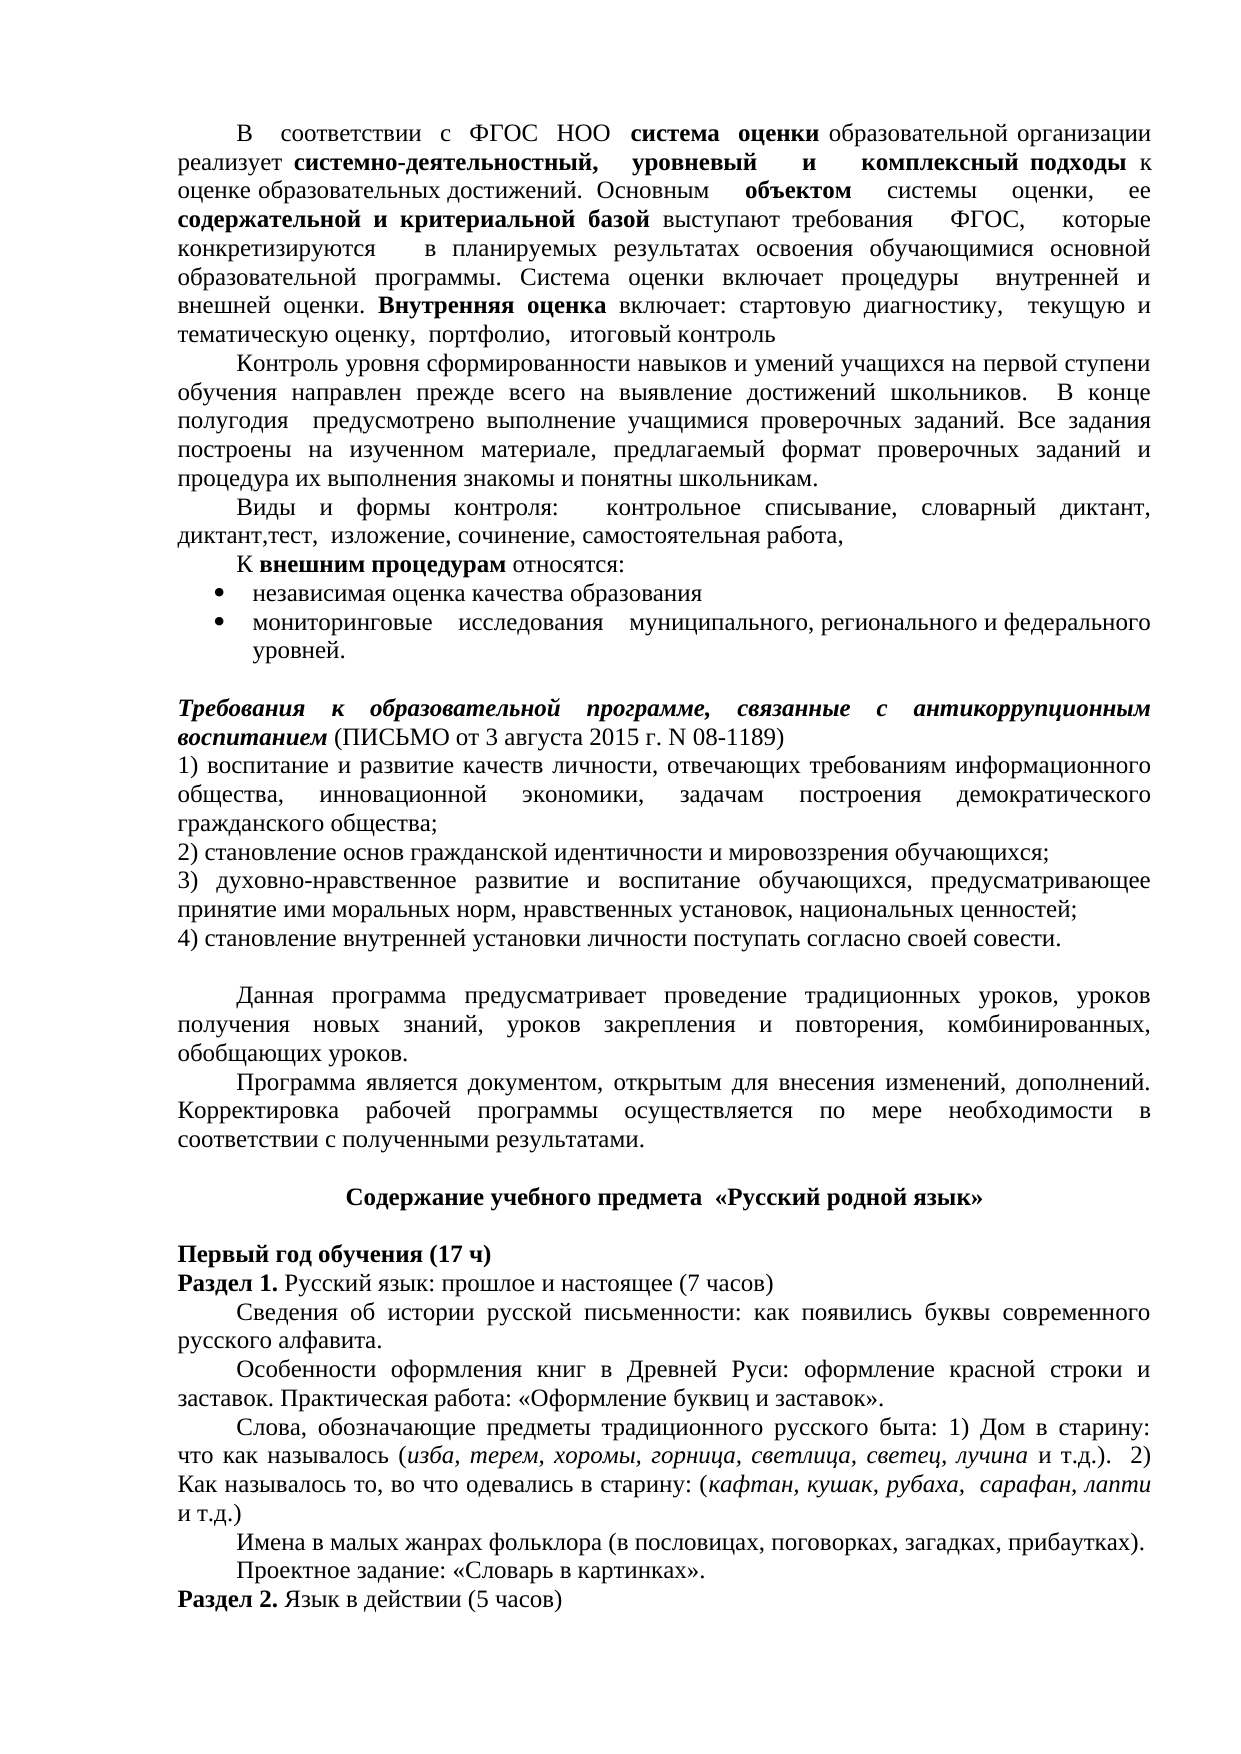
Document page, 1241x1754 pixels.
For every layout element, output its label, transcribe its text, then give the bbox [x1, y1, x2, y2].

list мониторинговые исследования муниципального, регионального и федерального уровней. [215, 607, 1152, 664]
text Содержание учебного предмета «Русский родной язык» [177, 1182, 1152, 1211]
text Требования к образовательной программе, связанные с антикоррупционным воспитанием (ПИСЬМО от 3 августа 2015 г. N 08-1189) [177, 693, 1152, 751]
text Сведения об истории русской письменности: как появились буквы современного русского алфавита. [177, 1297, 1152, 1354]
text Раздел 1. Русский язык: прошлое и настоящее (7 часов) [177, 1268, 1152, 1297]
text Имена в малых жанрах фольклора (в пословицах, поговорках, загадках, прибаутках). [177, 1527, 1152, 1556]
text 4) становление внутренней установки личности поступать согласно своей совести. [177, 923, 1152, 952]
text Раздел 2. Язык в действии (5 часов) [177, 1584, 1152, 1613]
text Проектное задание: «Словарь в картинках». [177, 1556, 1152, 1584]
text Данная программа предусматривает проведение традиционных уроков, уроков получения новых знаний, уроков закрепления и повторения, комбинированных, обобщающих уроков. [177, 981, 1152, 1067]
text К внешним процедурам относятся: [177, 549, 1152, 578]
text 1) воспитание и развитие качеств личности, отвечающих требованиям информационного общества, инновационной экономики, задачам построения демократического гражданского общества; [177, 751, 1152, 837]
text В соответствии с ФГОС НОО система оценки образовательной организации реализует системно-деятельностный, уровневый и комплексный подходы к оценке образовательных достижений. Основным объектом системы оценки, ее содержательной и критериальной базой выступают требования ФГОС, которые конкретизируются в планируемых результатах освоения обучающимися основной образовательной программы. Система оценки включает процедуры внутренней и внешней оценки. Внутренняя оценка включает: стартовую диагностику, текущую и тематическую оценку, портфолио, итоговый контроль [177, 118, 1152, 348]
text 3) духовно-нравственное развитие и воспитание обучающихся, предусматривающее принятие ими моральных норм, нравственных установок, национальных ценностей; [177, 866, 1152, 923]
text Программа является документом, открытым для внесения изменений, дополнений. Корректировка рабочей программы осуществляется по мере необходимости в соответствии с полученными результатами. [177, 1067, 1152, 1153]
text Слова, обозначающие предметы традиционного русского быта: 1) Дом в старину: что как называлось (изба, терем, хоромы, горница, светлица, светец, лучина и т.д.). 2) Как называлось то, во что одевались в старину: (кафтан, кушак, рубаха, сарафан, лапти и т.д.) [177, 1412, 1152, 1527]
text Виды и формы контроля: контрольное списывание, словарный диктант, диктант,тест, изложение, сочинение, самостоятельная работа, [177, 492, 1152, 549]
list независимая оценка качества образования [215, 578, 1152, 607]
text Контроль уровня сформированности навыков и умений учащихся на первой ступени обучения направлен прежде всего на выявление достижений школьников. В конце полугодия предусмотрено выполнение учащимися проверочных заданий. Все задания построены на изученном материале, предлагаемый формат проверочных заданий и процедура их выполнения знакомы и понятны школьникам. [177, 348, 1152, 492]
text 2) становление основ гражданской идентичности и мировоззрения обучающихся; [177, 837, 1152, 866]
text Особенности оформления книг в Древней Руси: оформление красной строки и заставок. Практическая работа: «Оформление буквиц и заставок». [177, 1354, 1152, 1412]
text Первый год обучения (17 ч) [177, 1239, 1152, 1268]
